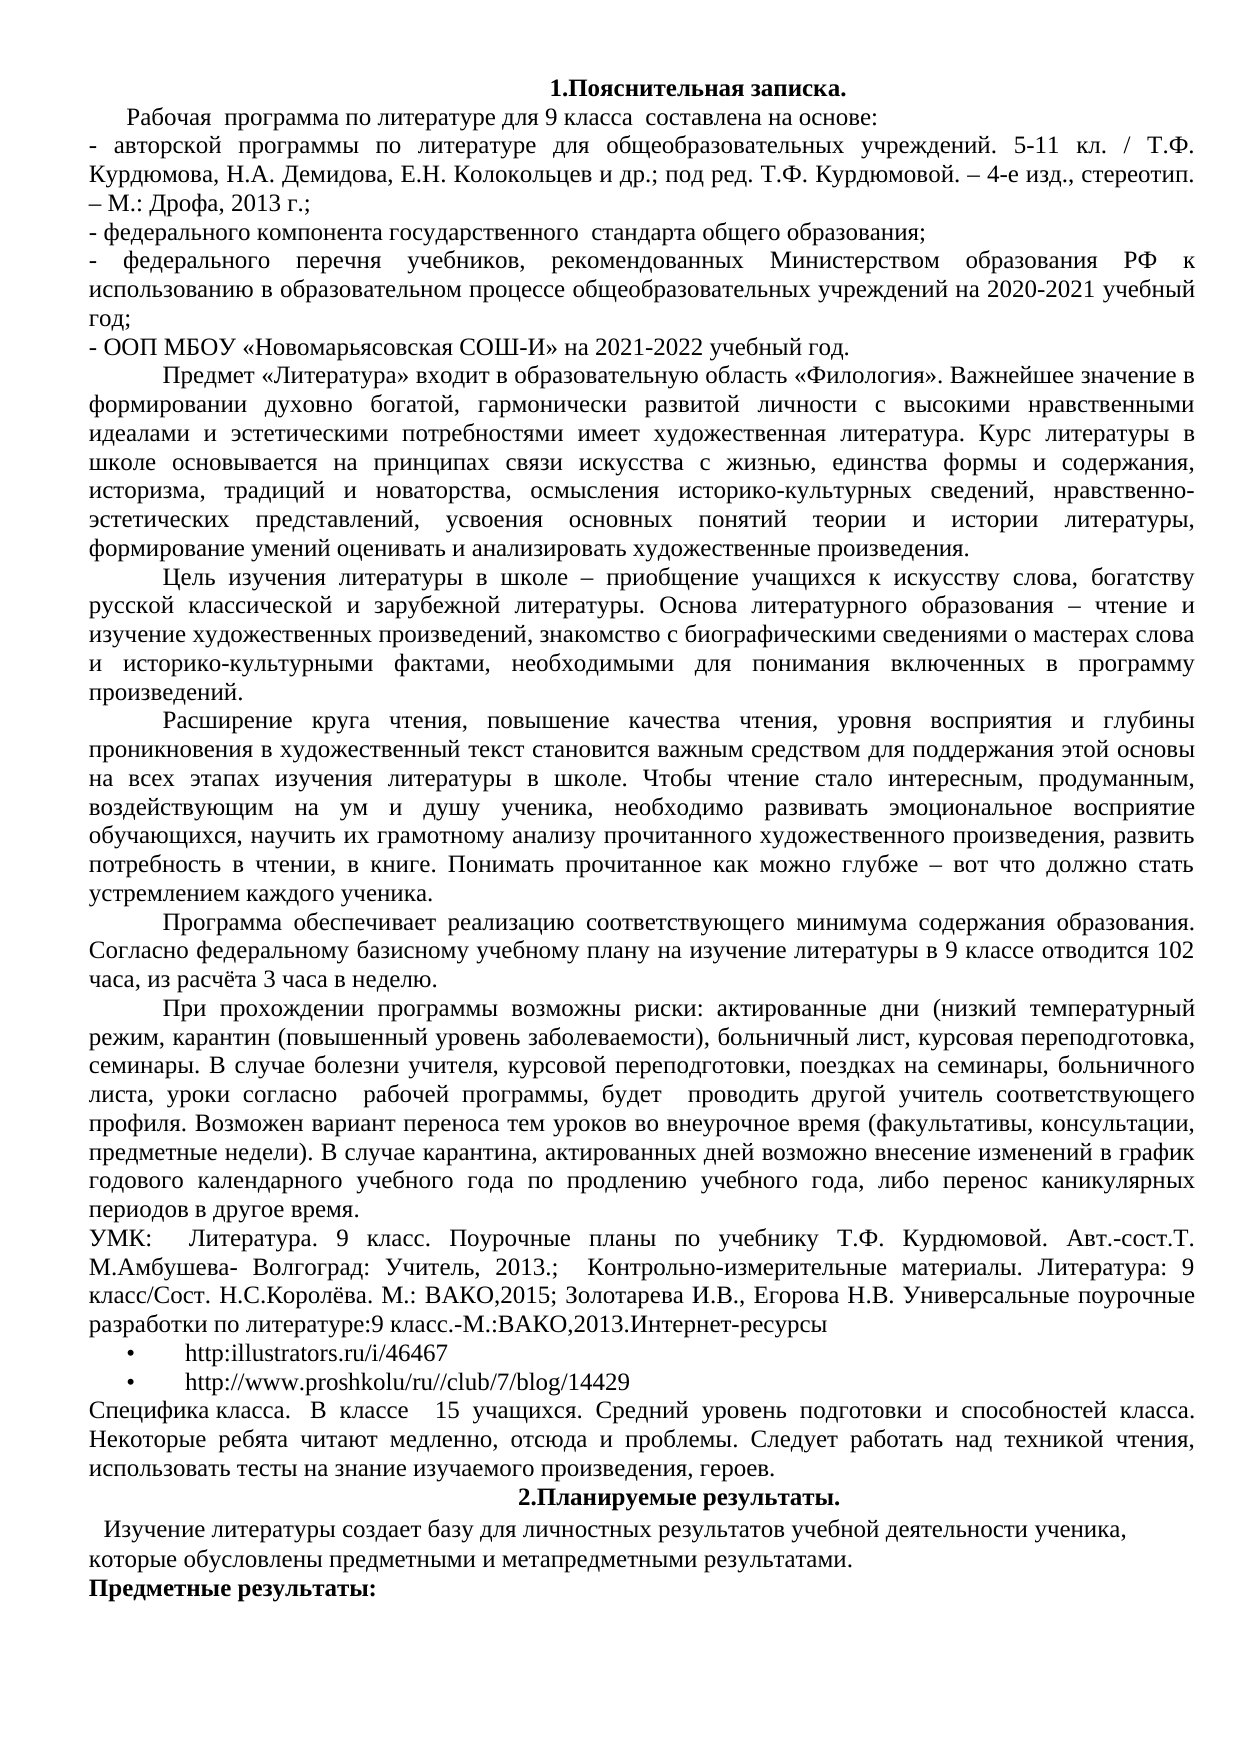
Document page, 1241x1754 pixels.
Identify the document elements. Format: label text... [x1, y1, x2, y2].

text Предмет «Литература» входит в образовательную область «Филология». Важнейшее значение в формировании духовно богатой, гармонически развитой личности с высокими нравственными идеалами и эстетическими потребностями имеет художественная литература. Курс литературы в школе основывается на принципах связи искусства с жизнью, единства формы и содержания, историзма, традиций и новаторства, осмысления историко-культурных сведений, нравственно-эстетических представлений, усвоения основных понятий теории и истории литературы, формирование умений оценивать и анализировать художественные произведения. [89, 361, 1196, 562]
text Цель изучения литературы в школе – приобщение учащихся к искусству слова, богатству русской классической и зарубежной литературы. Основа литературного образования – чтение и изучение художественных произведений, знакомство с биографическими сведениями о мастерах слова и историко-культурными фактами, необходимыми для понимания включенных в программу произведений. [89, 562, 1196, 706]
text • http://www.proshkolu/ru//club/7/blog/14429 [89, 1367, 1196, 1396]
text - федерального перечня учебников, рекомендованных Министерством образования РФ к использованию в образовательном процессе общеобразовательных учреждений на 2020-2021 учебный год; [89, 246, 1196, 332]
text УМК: Литература. 9 класс. Поурочные планы по учебнику Т.Ф. Курдюмовой. Авт.-сост.Т. М.Амбушева- Волгоград: Учитель, 2013.; Контрольно-измерительные материалы. Литература: 9 класс/Сост. Н.С.Королёва. М.: ВАКО,2015; Золотарева И.В., Егорова Н.В. Универсальные поурочные разработки по литературе:9 класс.-М.:ВАКО,2013.Интернет-ресурсы [89, 1223, 1196, 1338]
text При прохождении программы возможны риски: актированные дни (низкий температурный режим, карантин (повышенный уровень заболеваемости), больничный лист, курсовая переподготовка, семинары. В случае болезни учителя, курсовой переподготовки, поездках на семинары, больничного листа, уроки согласно рабочей программы, будет проводить другой учитель соответствующего профиля. Возможен вариант переноса тем уроков во внеурочное время (факультативы, консультации, предметные недели). В случае карантина, актированных дней возможно внесение изменений в график годового календарного учебного года по продлению учебного года, либо перенос каникулярных периодов в другое время. [89, 993, 1196, 1223]
text - федерального компонента государственного стандарта общего образования; [89, 217, 1196, 246]
text Программа обеспечивает реализацию соответствующего минимума содержания образования. Согласно федеральному базисному учебному плану на изучение литературы в 9 классе отводится 102 часа, из расчёта 3 часа в неделю. [89, 907, 1196, 993]
text Изучение литературы создает базу для личностных результатов учебной деятельности ученика, которые обусловлены предметными и метапредметными результатами. [89, 1511, 1196, 1573]
text • http:illustrators.ru/i/46467 [89, 1338, 1196, 1367]
text Предметные результаты: [89, 1573, 1196, 1602]
text Специфика класса. В классе 15 учащихся. Средний уровень подготовки и способностей класса. Некоторые ребята читают медленно, отсюда и проблемы. Следует работать над техникой чтения, использовать тесты на знание изучаемого произведения, героев. [89, 1396, 1196, 1482]
list 1.Пояснительная записка. [200, 73, 1196, 102]
text Расширение круга чтения, повышение качества чтения, уровня восприятия и глубины проникновения в художественный текст становится важным средством для поддержания этой основы на всех этапах изучения литературы в школе. Чтобы чтение стало интересным, продуманным, воздействующим на ум и душу ученика, необходимо развивать эмоциональное восприятие обучающихся, научить их грамотному анализу прочитанного художественного произведения, развить потребность в чтении, в книге. Понимать прочитанное как можно глубже – вот что должно стать устремлением каждого ученика. [89, 706, 1196, 907]
text - авторской программы по литературе для общеобразовательных учреждений. 5-11 кл. / Т.Ф. Курдюмова, Н.А. Демидова, Е.Н. Колокольцев и др.; под ред. Т.Ф. Курдюмовой. – 4-е изд., стереотип. – М.: Дрофа, 2013 г.; [89, 131, 1196, 217]
text 2.Планируемые результаты. [162, 1482, 1196, 1511]
text - ООП МБОУ «Новомарьясовская СОШ-И» на 2021-2022 учебный год. [89, 332, 1196, 361]
text Рабочая программа по литературе для 9 класса составлена на основе: [89, 102, 1196, 131]
